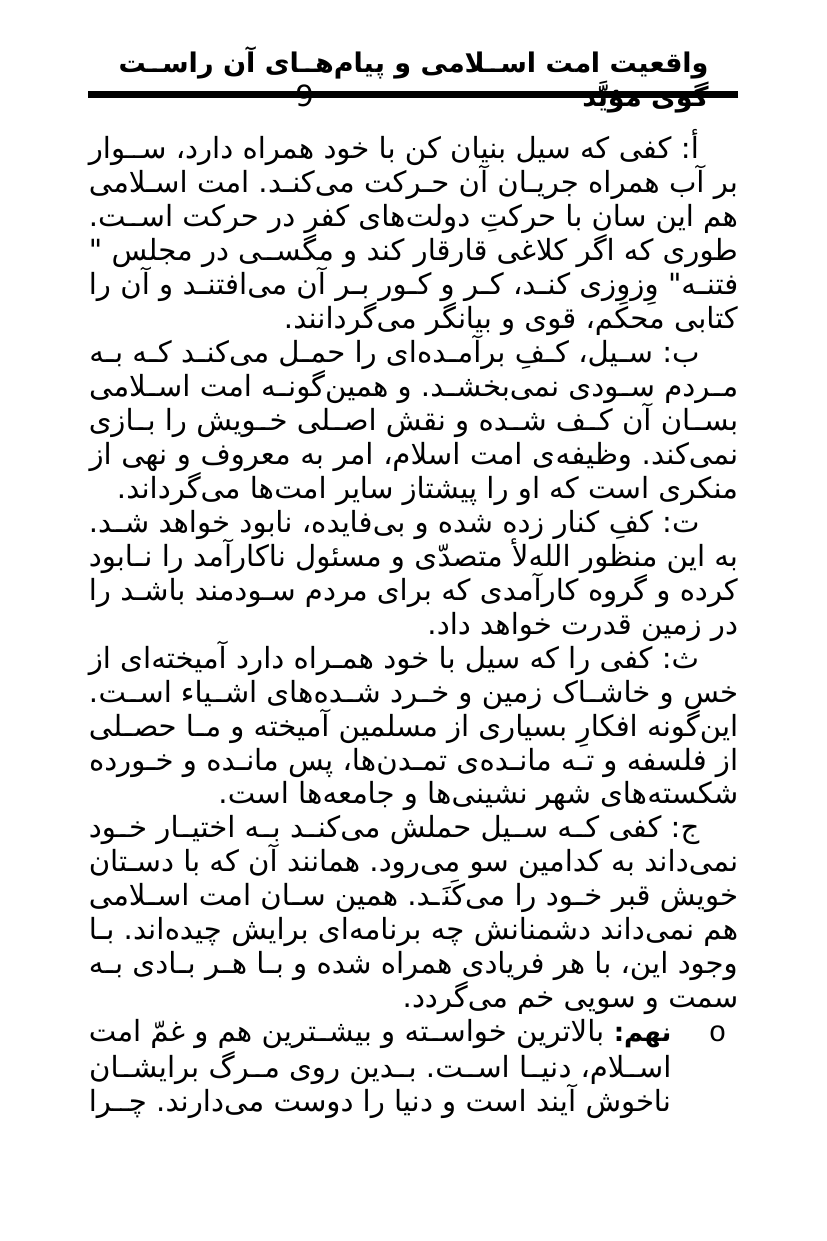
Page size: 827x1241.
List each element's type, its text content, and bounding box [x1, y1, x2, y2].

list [89, 1014, 708, 1118]
text ب: سیل، کفِ برآمده‌ای را حمل می‌کند که به مردم سودی نمی‌بخشد. و همین‌گونه امت اسلامی بسان آن کف شده و نقش اصلی خویش را بازی نمی‌کند. وظیفه‌ی امت اسلام، امر به معروف و نهی از منکری است که او را پیشتاز سایر امت‌ها می‌گرداند. [89, 335, 738, 505]
text ث: کفی را که سیل با خود همراه دارد آمیخته‌ای از خس و خاشاک زمین و خرد شده‌های اشیاء است. این‌گونه افکارِ بسیاری از مسلمین آمیخته و ما حصلی از فلسفه و ته مانده‌ی تمدن‌ها، پس مانده و خورده شکسته‌های شهر نشینی‌ها و جامعه‌ها است. [89, 641, 738, 811]
text أ: کفی که سیل بنیان کن با خود همراه دارد، سوار بر آب همراه جریان آن حرکت می‌کند. امت اسلامی هم این سان با حرکتِ دولت‌های کفر در حرکت است. طوری که اگر کلاغی قارقار کند و مگسی در مجلس " فتنه" وِزوِزی کند، کر و کور بر آن می‌افتند و آن را کتابی محکم، قوی و بیانگر می‌گردانند. [89, 132, 738, 335]
text ج: کفی که سیل حملش می‌کند به اختیار خود نمی‌داند به کدامین سو می‌رود. همانند آن که با دستان خویش قبر خود را می‌کَنَد. همین سان امت اسلامی هم نمی‌داند دشمنانش چه برنامه‌ای برایش چیده‌اند. با وجود این، با هر فریادی همراه شده و با هر بادی به سمت و سویی خم می‌گردد. [89, 811, 738, 1014]
text ت: کفِ کنار زده شده و بی‌فایده، نابود خواهد شد. به این منظور اللهﻷ متصدّی و مسئول ناکارآمد را نابود کرده و گروه کارآمدی که برای مردم سودمند باشد را در زمین قدرت خواهد داد. [89, 505, 738, 641]
